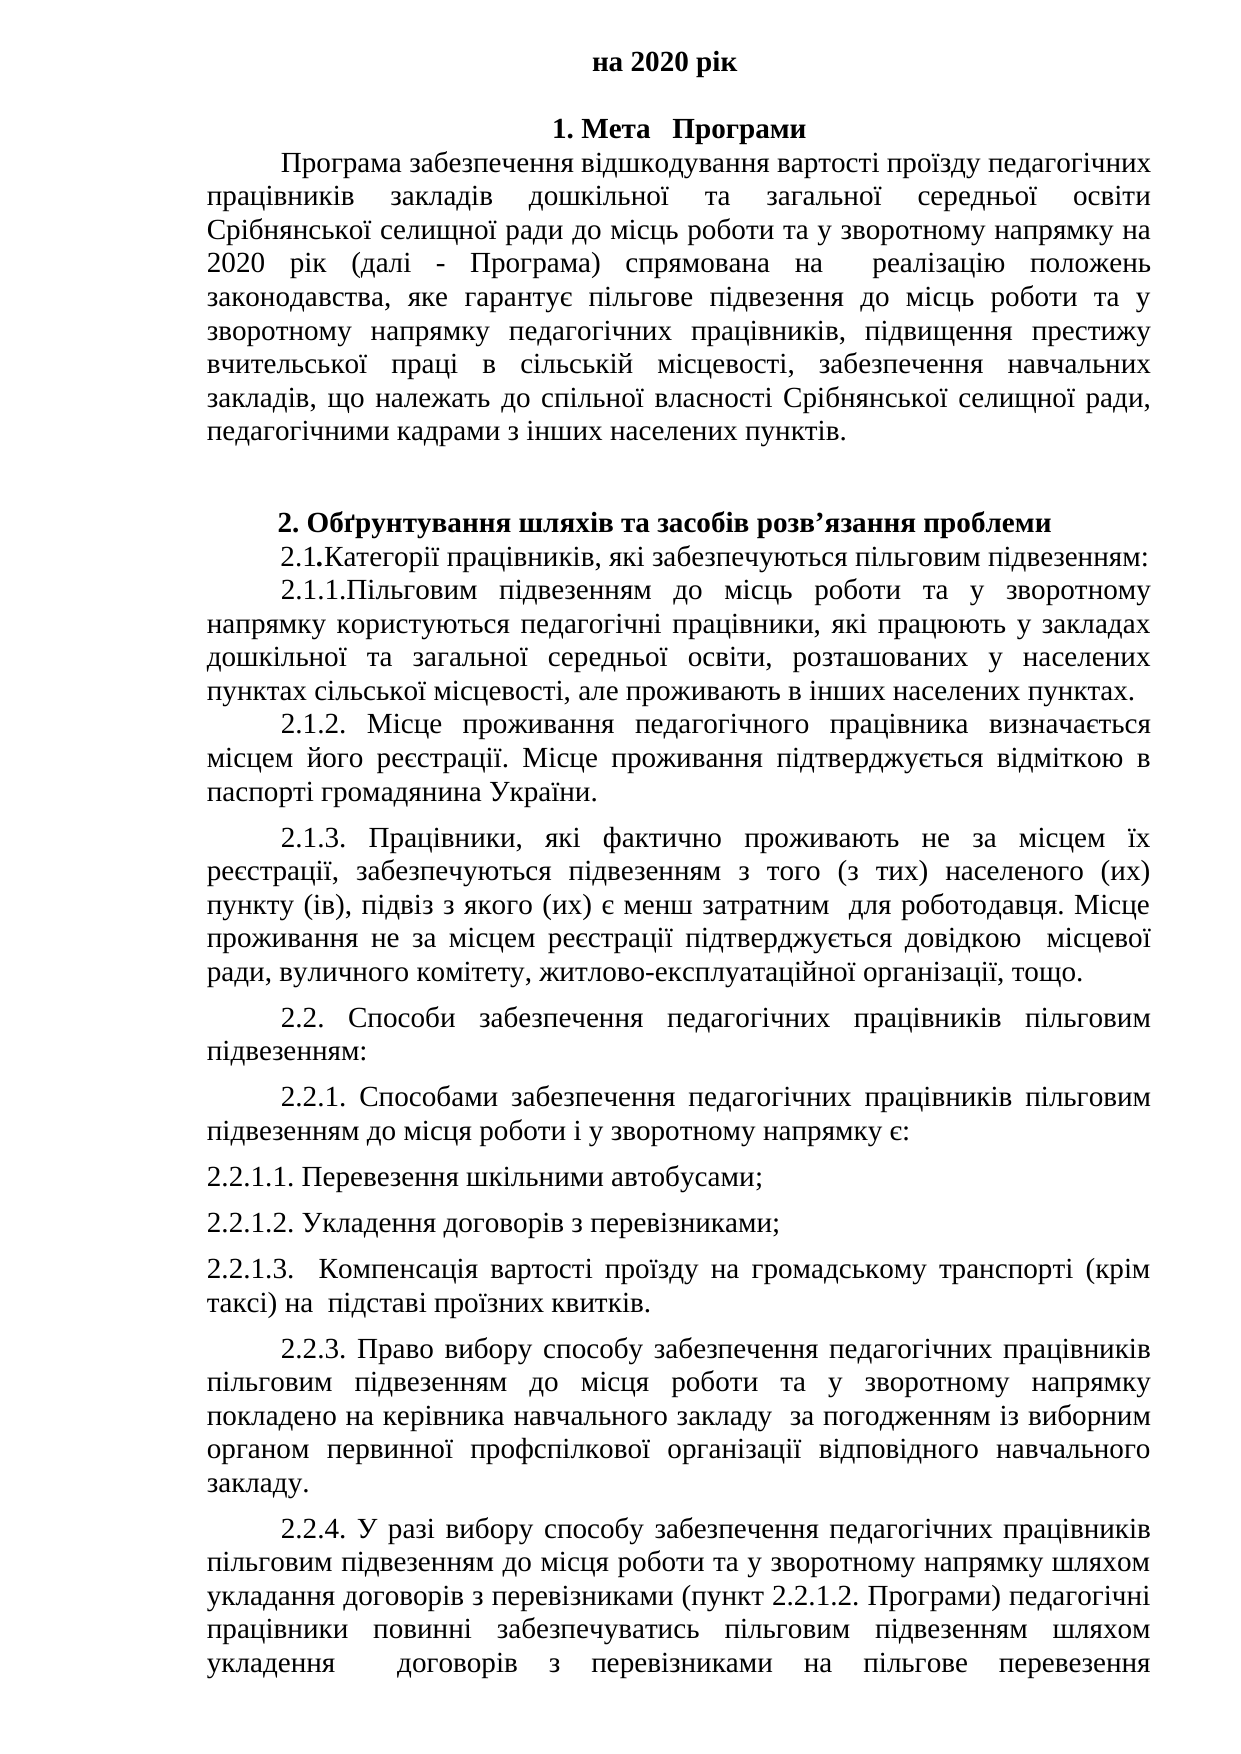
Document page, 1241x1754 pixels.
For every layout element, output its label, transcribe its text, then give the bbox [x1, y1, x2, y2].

text 2.2.1. Способами забезпечення педагогічних працівників пільговим підвезенням до місця роботи і у зворотному напрямку є: [207, 1079, 1152, 1147]
text 2.1.Категорії працівників, які забезпечуються пільговим підвезенням: [251, 539, 1152, 572]
text 2.2.3. Право вибору способу забезпечення педагогічних працівників пільговим підвезенням до місця роботи та у зворотному напрямку покладено на керівника навчального закладу за погодженням із виборним органом первинної профспілкової організації відповідного навчального закладу. [207, 1331, 1152, 1498]
text 2. Обґрунтування шляхів та засобів розв’язання проблеми [177, 505, 1152, 539]
text 2.1.1.Пільговим підвезенням до місць роботи та у зворотному напрямку користуються педагогічні працівники, які працюють у закладах дошкільної та загальної середньої освіти, розташованих у населених пунктах сільської місцевості, але проживають в інших населених пунктах. [207, 572, 1152, 707]
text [207, 1511, 1152, 1679]
text 2.1.2. Місце проживання педагогічного працівника визначається місцем його реєстрації. Місце проживання підтверджується відміткою в паспорті громадянина України. [207, 707, 1152, 807]
text Програма забезпечення відшкодування вартості проїзду педагогічних працівників закладів дошкільної та загальної середньої освіти Срібнянської селищної ради до місць роботи та у зворотному напрямку на 2020 рік (далі - Програма) спрямована на реалізацію положень законодавства, яке гарантує пільгове підвезення до місць роботи та у зворотному напрямку педагогічних працівників, підвищення престижу вчительської праці в сільській місцевості, забезпечення навчальних закладів, що належать до спільної власності Срібнянської селищної ради, педагогічними кадрами з інших населених пунктів. [207, 145, 1152, 447]
text 2.1.3. Працівники, які фактично проживають не за місцем їх реєстрації, забезпечуються підвезенням з того (з тих) населеного (их) пункту (ів), підвіз з якого (их) є менш затратним для роботодавця. Місце проживання не за місцем реєстрації підтверджується довідкою місцевої ради, вуличного комітету, житлово-експлуатаційної організації, тощо. [207, 820, 1152, 987]
text 2.2.1.1. Перевезення шкільними автобусами; [207, 1159, 1152, 1193]
text на 2020 рік [177, 44, 1152, 78]
text 2.2.1.3. Компенсація вартості проїзду на громадському транспорті (крім таксі) на підставі проїзних квитків. [207, 1251, 1152, 1318]
text 2.2.1.2. Укладення договорів з перевізниками; [207, 1205, 1152, 1239]
text 2.2. Способи забезпечення педагогічних працівників пільговим підвезенням: [207, 1000, 1152, 1067]
text 1. Мета Програми [177, 111, 1152, 145]
